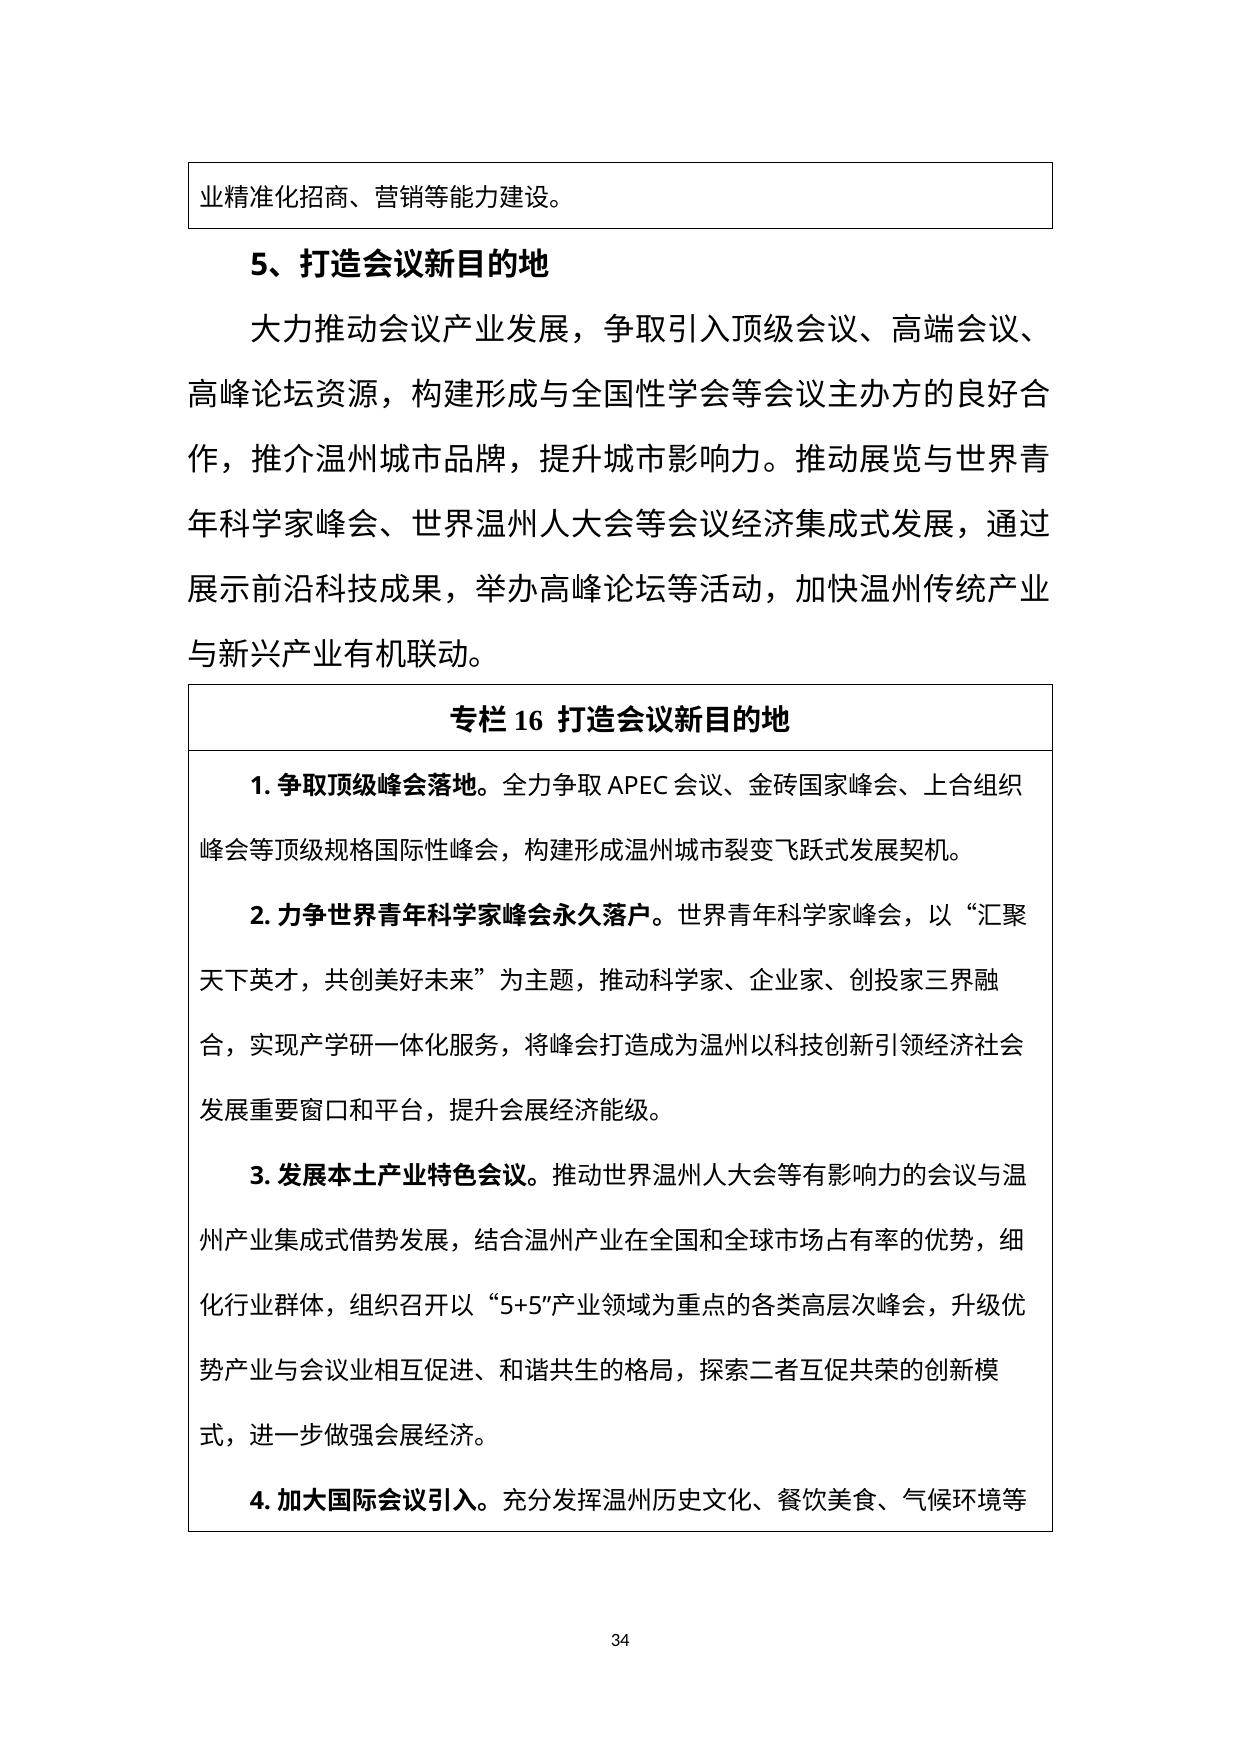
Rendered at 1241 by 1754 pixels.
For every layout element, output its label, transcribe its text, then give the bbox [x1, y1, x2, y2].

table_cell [189, 163, 1052, 228]
text 5、打造会议新目的地 [187, 229, 1053, 294]
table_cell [189, 751, 1052, 1531]
table_header 专栏16 打造会议新目的地 [189, 685, 1052, 750]
text 大力推动会议产业发展，争取引入顶级会议、高端会议、高峰论坛资源，构建形成与全国性学会等会议主办方的良好合作，推介温州城市品牌，提升城市影响力。推动展览与世界青年科学家峰会、世界温州人大会等会议经济集成式发展，通过展示前沿科技成果，举办高峰论坛等活动，加快温州传统产业与新兴产业有机联动。 [187, 294, 1053, 684]
